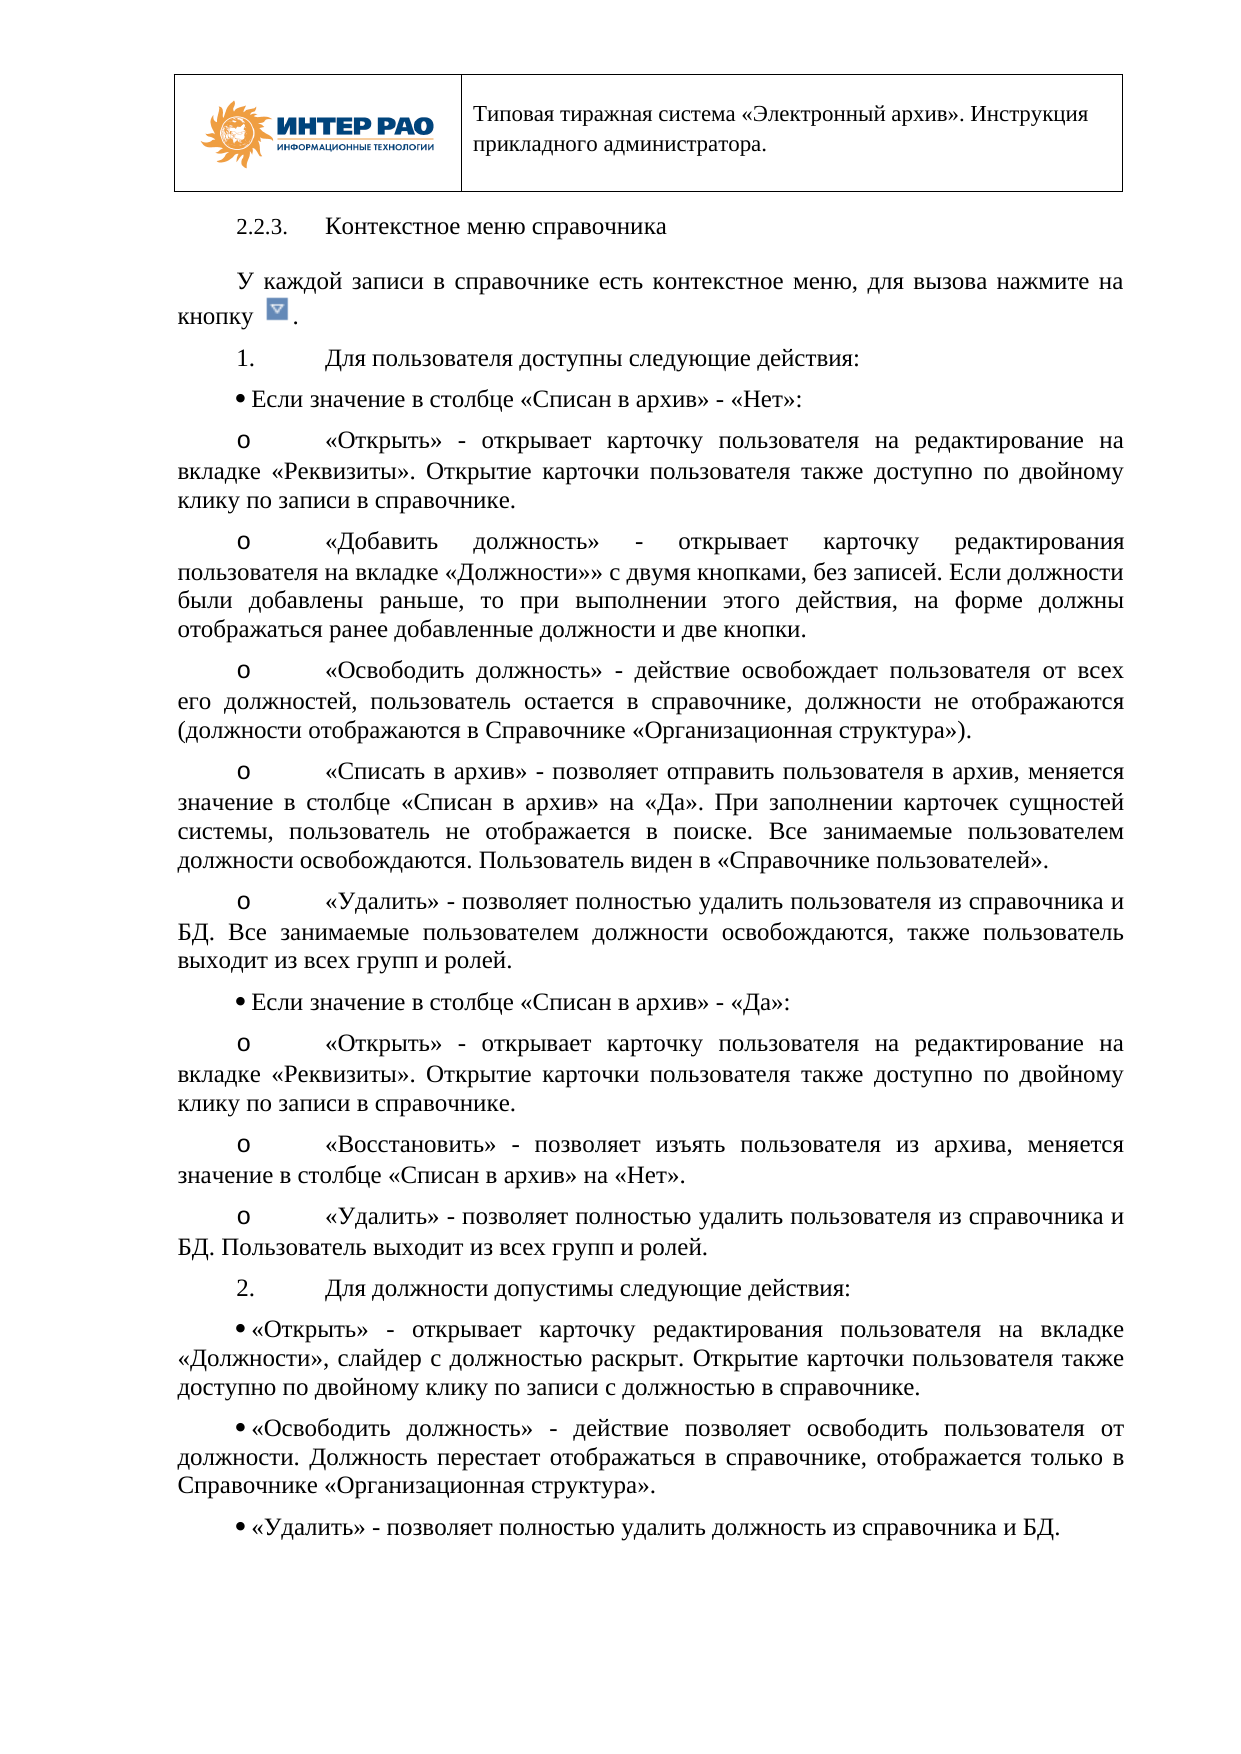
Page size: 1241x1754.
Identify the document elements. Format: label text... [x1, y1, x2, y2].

picture [259, 295, 293, 325]
list Для пользователя доступны следующие действия: [177, 343, 1125, 371]
list «Восстановить» - позволяет изъять пользователя из архива, меняется значение в столбце «Списан в архив» на «Нет». [177, 1129, 1125, 1188]
list «Открыть» - открывает карточку редактирования пользователя на вкладке «Должности», слайдер с должностью раскрыт. Открытие карточки пользователя также доступно по двойному клику по записи с должностью в справочнике. [177, 1314, 1125, 1401]
list «Открыть» - открывает карточку пользователя на редактирование на вкладке «Реквизиты». Открытие карточки пользователя также доступно по двойному клику по записи в справочнике. [177, 1028, 1125, 1116]
list Контекстное меню справочника [177, 211, 1125, 239]
list «Открыть» - открывает карточку пользователя на редактирование на вкладке «Реквизиты». Открытие карточки пользователя также доступно по двойному клику по записи в справочнике. [177, 425, 1125, 513]
list «Удалить» - позволяет полностью удалить пользователя из справочника и БД. Пользователь выходит из всех групп и ролей. [177, 1201, 1125, 1261]
text У каждой записи в справочнике есть контекстное меню, для вызова нажмите на кнопку . [177, 266, 1125, 330]
list «Списать в архив» - позволяет отправить пользователя в архив, меняется значение в столбце «Списан в архив» на «Да». При заполнении карточек сущностей системы, пользователь не отображается в поиске. Все занимаемые пользователем должности освобождаются. Пользователь виден в «Справочнике пользователей». [177, 756, 1125, 873]
list «Освободить должность» - действие освобождает пользователя от всех его должностей, пользователь остается в справочнике, должности не отображаются (должности отображаются в Справочнике «Организационная структура»). [177, 656, 1125, 744]
list «Удалить» - позволяет полностью удалить должность из справочника и БД. [177, 1512, 1125, 1541]
list Если значение в столбце «Списан в архив» - «Нет»: [177, 384, 1125, 413]
picture [199, 95, 437, 170]
list «Освободить должность» - действие позволяет освободить пользователя от должности. Должность перестает отображаться в справочнике, отображается только в Справочнике «Организационная структура». [177, 1413, 1125, 1499]
list Если значение в столбце «Списан в архив» - «Да»: [177, 987, 1125, 1016]
list Для должности допустимы следующие действия: [177, 1273, 1125, 1302]
list «Добавить должность» - открывает карточку редактирования пользователя на вкладке «Должности»» с двумя кнопками, без записей. Если должности были добавлены раньше, то при выполнении этого действия, на форме должны отображаться ранее добавленные должности и две кнопки. [177, 526, 1125, 643]
list «Удалить» - позволяет полностью удалить пользователя из справочника и БД. Все занимаемые пользователем должности освобождаются, также пользователь выходит из всех групп и ролей. [177, 886, 1125, 974]
